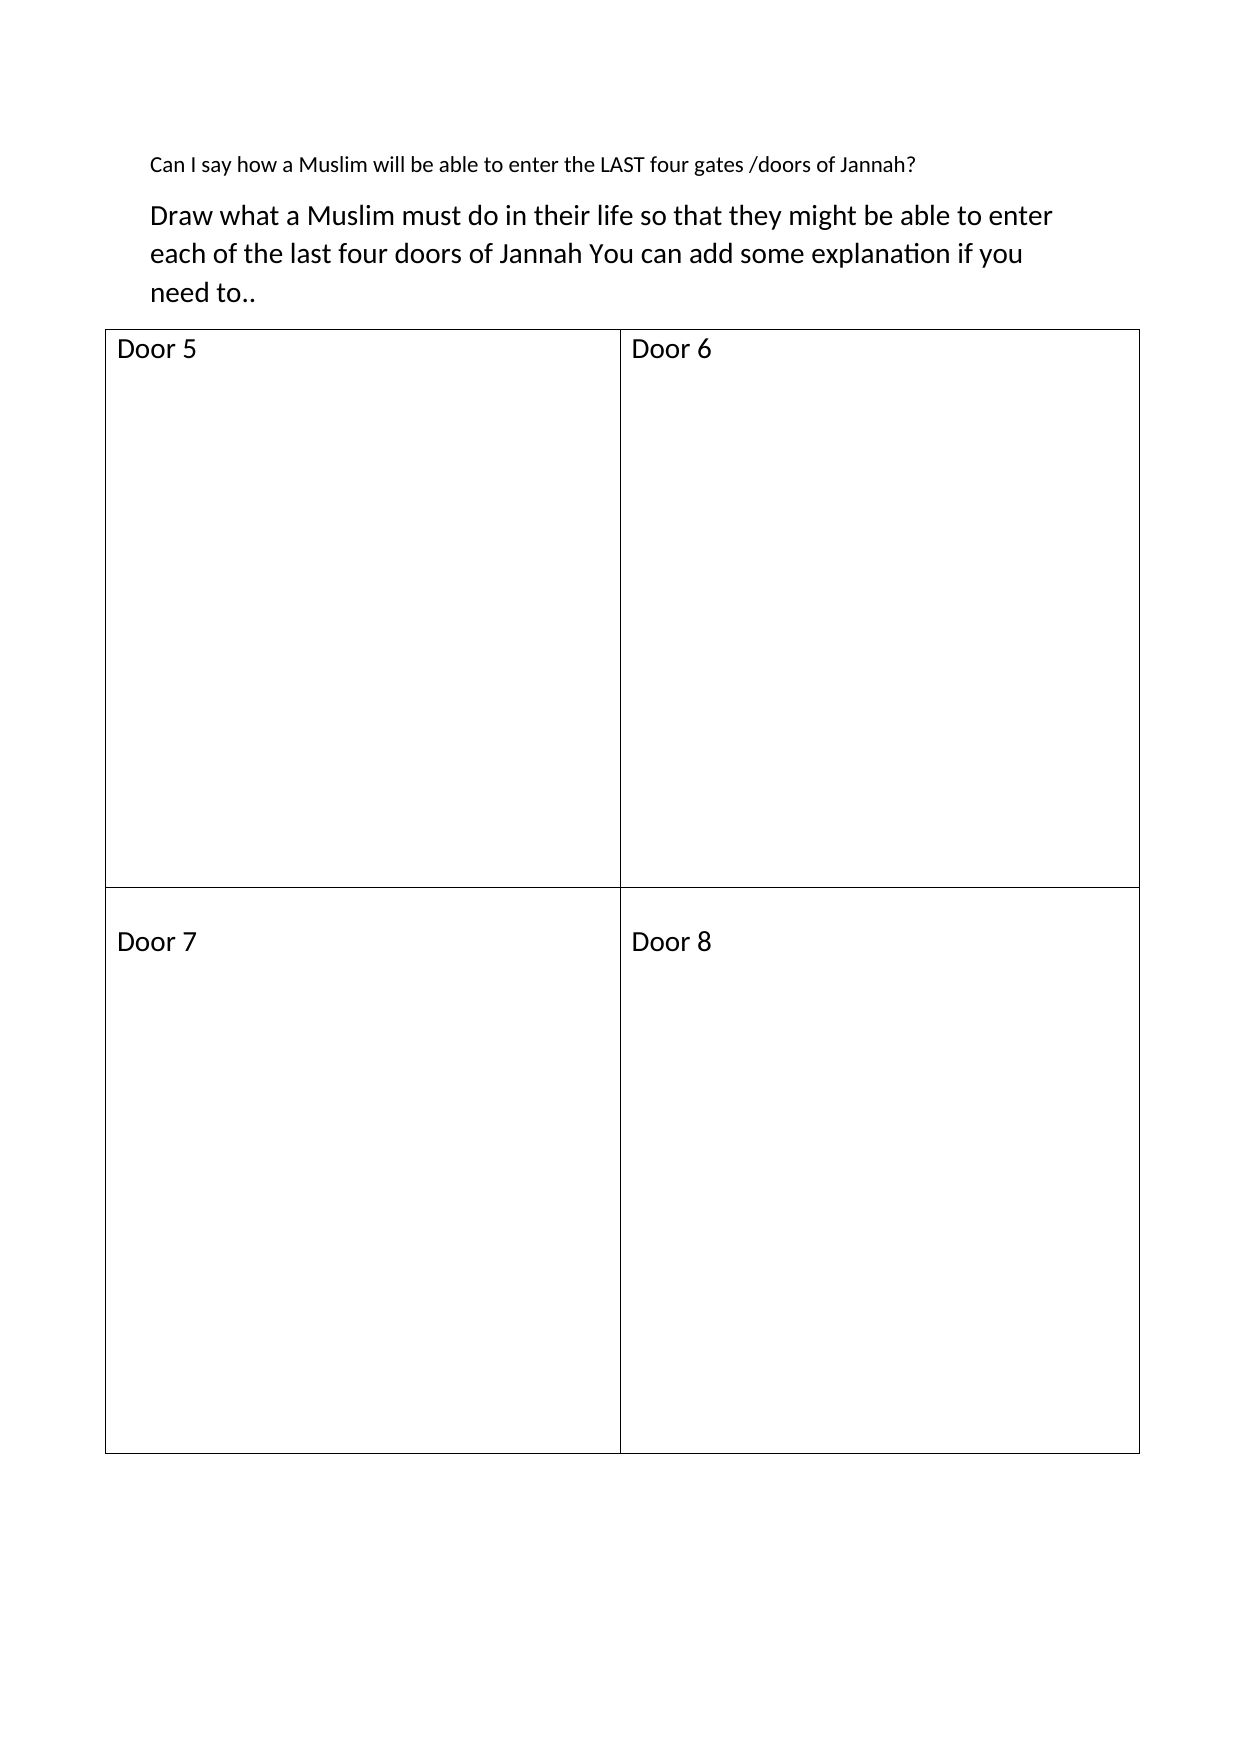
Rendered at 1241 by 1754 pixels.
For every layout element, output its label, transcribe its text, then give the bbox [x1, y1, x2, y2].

table_cell Door 8 [621, 888, 1139, 1452]
table_cell Door 7 [106, 888, 620, 1452]
table_header Door 5 [106, 330, 620, 887]
table_header Door 6 [621, 330, 1139, 887]
text Can I say how a Muslim will be able to enter the LAST four gates /doors of Jannah? [150, 150, 1090, 178]
text Draw what a Muslim must do in their life so that they might be able to enter each of the last four doors of Jannah You can add some explanation if you need to.. [150, 197, 1090, 309]
